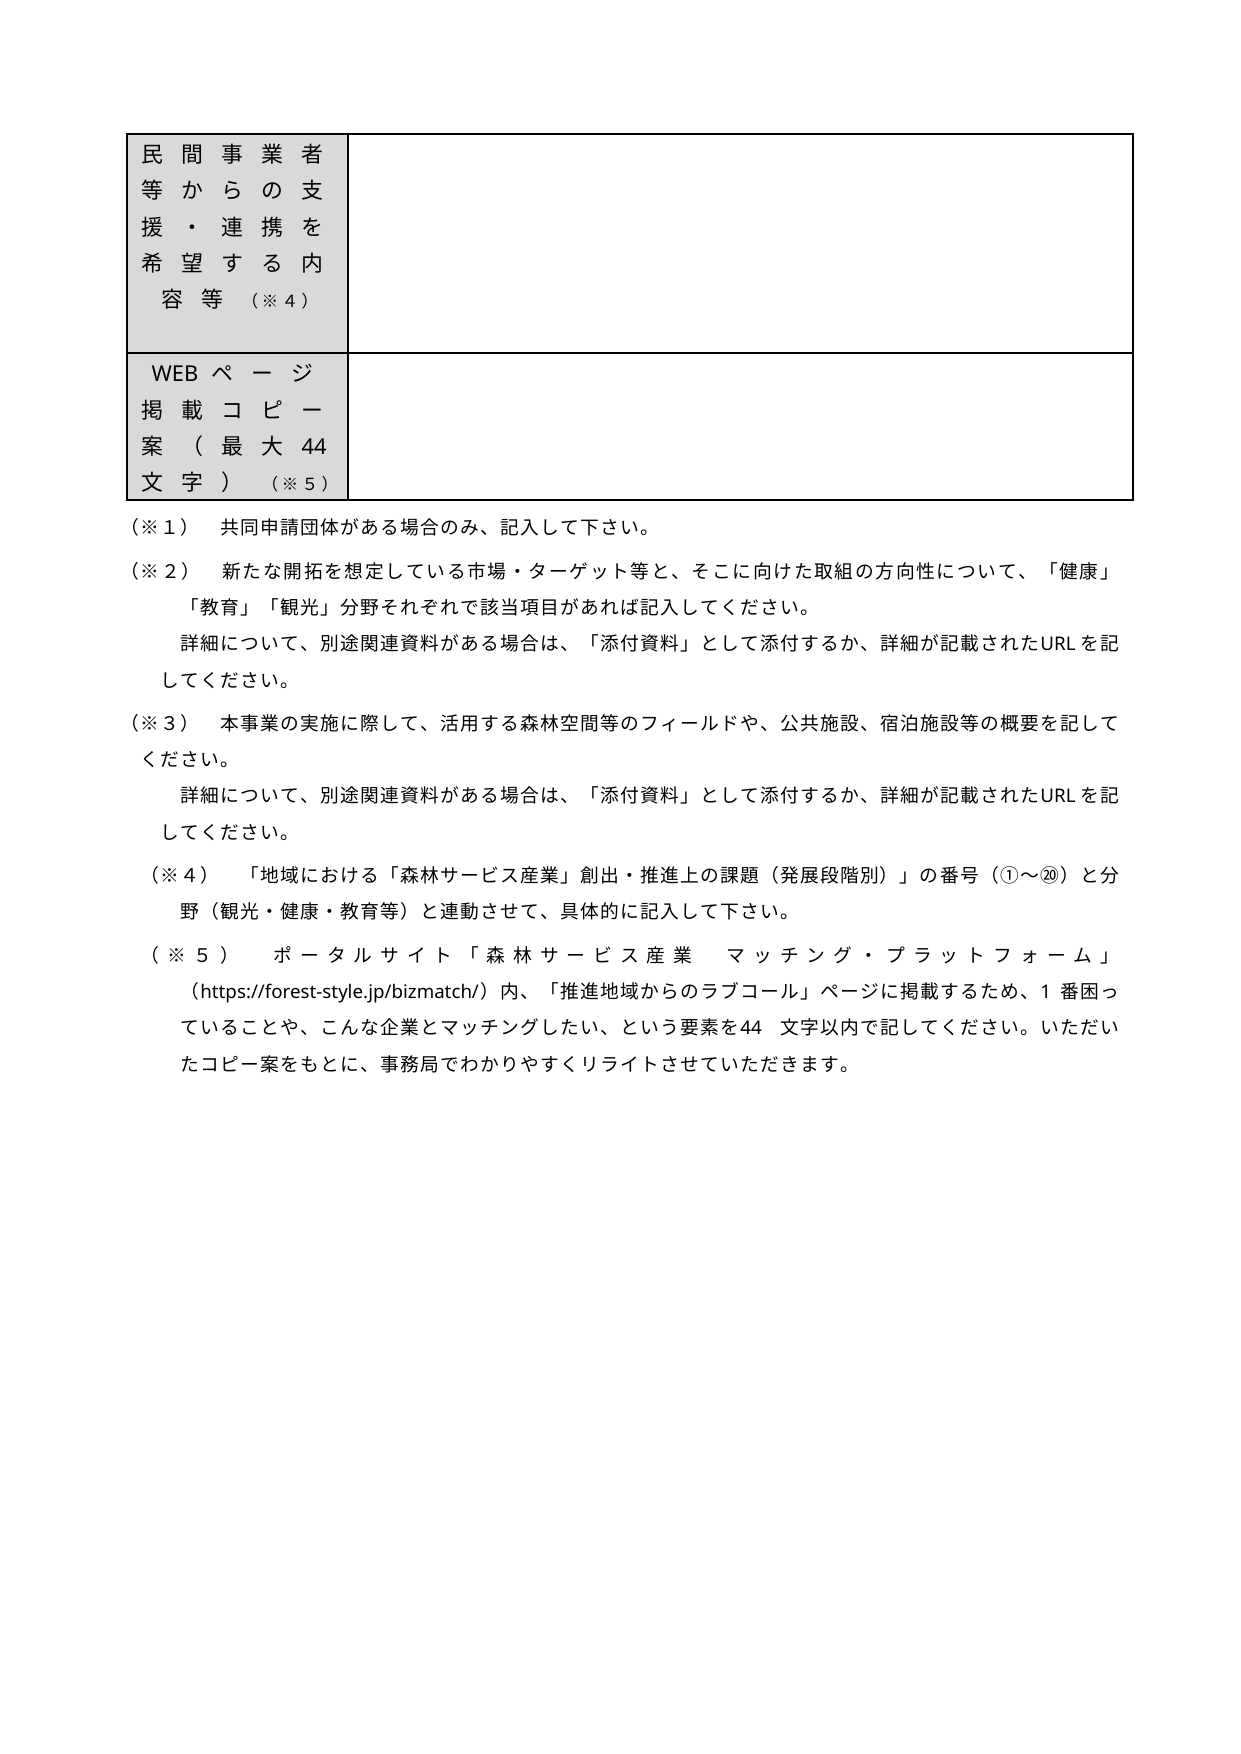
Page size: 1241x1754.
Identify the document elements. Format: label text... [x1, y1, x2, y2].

text （※３） 本事業の実施に際して、活用する森林空間等のフィールドや、公共施設、宿泊施設等の概要を記してください。 [120, 704, 1120, 777]
text 詳細について、別途関連資料がある場合は、「添付資料」として添付するか、詳細が記載されたURLを記してください。 [140, 624, 1120, 697]
text （※５） ポータルサイト「森林サービス産業 マッチング・プラットフォーム」（https://forest-style.jp/bizmatch/）内、「推進地域からのラブコール」ページに掲載するため、1番困っていることや、こんな企業とマッチングしたい、という要素を44文字以内で記してください。いただいたコピー案をもとに、事務局でわかりやすくリライトさせていただきます。 [120, 936, 1120, 1081]
text （※２） 新たな開拓を想定している市場・ターゲット等と、そこに向けた取組の方向性について、「健康」「教育」「観光」分野それぞれで該当項目があれば記入してください。 [120, 552, 1120, 624]
text （※１） 共同申請団体がある場合のみ、記入して下さい。 [120, 508, 1120, 545]
table_cell WEBページ掲載コピー案（最大44文字）（※５） [128, 354, 347, 499]
text （※４） 「地域における「森林サービス産業」創出・推進上の課題（発展段階別）」の番号（①～⑳）と分野（観光・健康・教育等）と連動させて、具体的に記入して下さい。 [120, 856, 1120, 929]
text 詳細について、別途関連資料がある場合は、「添付資料」として添付するか、詳細が記載されたURLを記してください。 [140, 777, 1120, 849]
table_cell 民間事業者等からの支援・連携を希望する内容等（※４） [128, 135, 347, 352]
table_cell [349, 354, 1132, 499]
table_cell [349, 135, 1132, 352]
